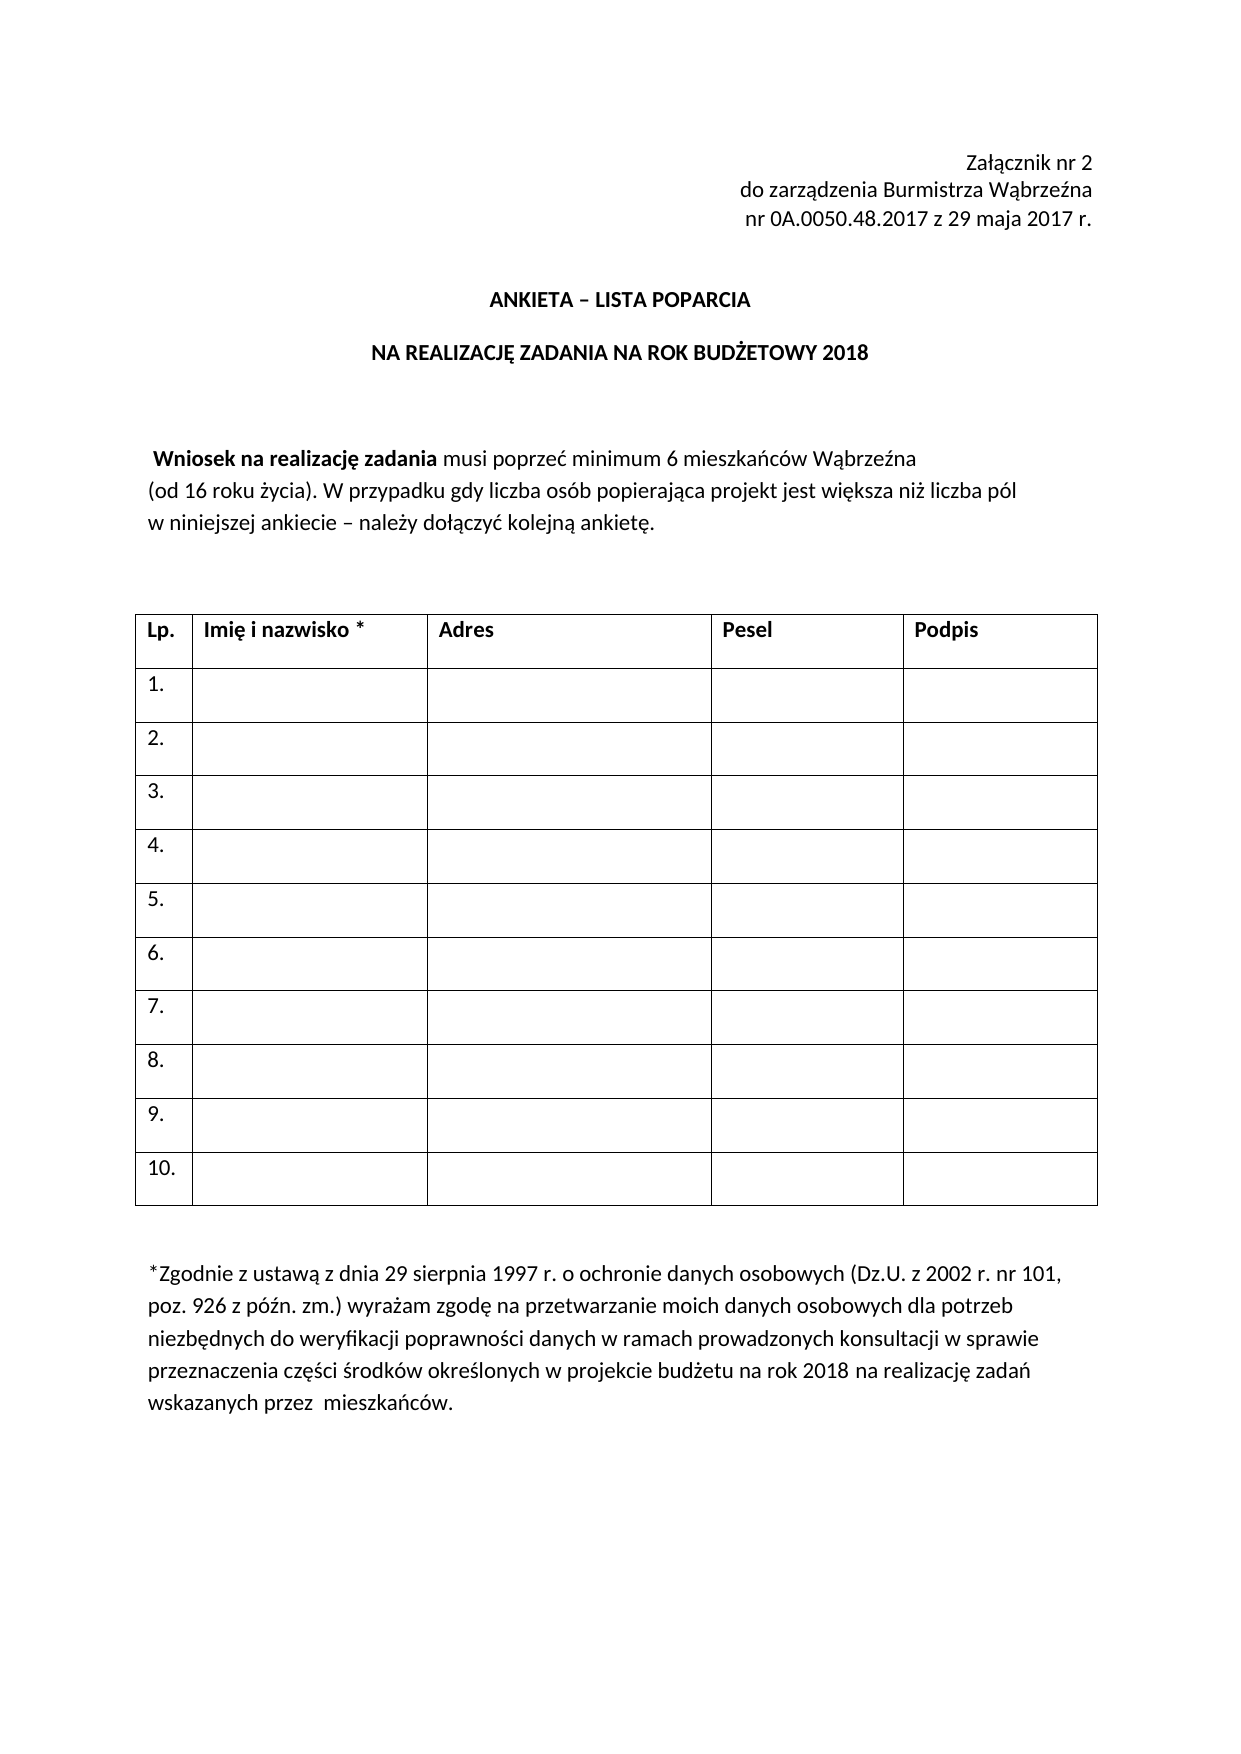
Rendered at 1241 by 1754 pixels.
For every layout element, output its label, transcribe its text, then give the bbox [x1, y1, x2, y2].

table_cell [428, 1045, 711, 1098]
table_cell [904, 1153, 1097, 1205]
table_cell 1. [136, 669, 192, 722]
table_cell [428, 669, 711, 722]
table_cell [193, 723, 427, 775]
table_cell [712, 830, 903, 883]
table_cell [193, 669, 427, 722]
table_cell [712, 1099, 903, 1152]
table_cell [428, 830, 711, 883]
table_cell [428, 884, 711, 937]
table_cell 2. [136, 723, 192, 775]
table_cell 7. [136, 991, 192, 1044]
text Załącznik nr 2 [148, 148, 1093, 176]
table_cell [904, 669, 1097, 722]
table_cell [712, 669, 903, 722]
table_cell [193, 1153, 427, 1205]
table_cell [712, 776, 903, 829]
table_cell [904, 884, 1097, 937]
table_cell [428, 723, 711, 775]
table_header Imię i nazwisko * [193, 615, 427, 668]
table_cell [193, 776, 427, 829]
text ANKIETA – LISTA POPARCIA [148, 285, 1093, 313]
table_cell [904, 1099, 1097, 1152]
table_cell [712, 991, 903, 1044]
table_header Pesel [712, 615, 903, 668]
table_cell [712, 938, 903, 990]
table_cell [904, 938, 1097, 990]
table_cell [712, 1045, 903, 1098]
table_cell [193, 830, 427, 883]
table_cell 3. [136, 776, 192, 829]
table_cell [712, 1153, 903, 1205]
table_cell [193, 938, 427, 990]
table_cell [193, 1045, 427, 1098]
text NA REALIZACJĘ ZADANIA NA ROK BUDŻETOWY 2018 [148, 338, 1093, 366]
table_cell [193, 991, 427, 1044]
table_cell 4. [136, 830, 192, 883]
table_header Adres [428, 615, 711, 668]
table_cell [428, 991, 711, 1044]
table_cell [193, 1099, 427, 1152]
table_cell 10. [136, 1153, 192, 1205]
table_cell [904, 723, 1097, 775]
table_cell [428, 776, 711, 829]
text do zarządzenia Burmistrza Wąbrzeźna [148, 176, 1093, 204]
table_cell [904, 991, 1097, 1044]
table_cell [428, 938, 711, 990]
table_cell 5. [136, 884, 192, 937]
table_cell [193, 884, 427, 937]
table_cell 6. [136, 938, 192, 990]
table_cell 8. [136, 1045, 192, 1098]
table_header Podpis [904, 615, 1097, 668]
table_cell [428, 1099, 711, 1152]
table_cell [904, 776, 1097, 829]
table_header Lp. [136, 615, 192, 668]
text nr 0A.0050.48.2017 z 29 maja 2017 r. [148, 204, 1093, 232]
table_cell [712, 884, 903, 937]
text *Zgodnie z ustawą z dnia 29 sierpnia 1997 r. o ochronie danych osobowych (Dz.U. z 2002 r. nr 101, poz. 926 z późn. zm.) wyrażam zgodę na przetwarzanie moich danych osobowych dla potrzeb niezbędnych do weryfikacji poprawności danych w ramach prowadzonych konsultacji w sprawie przeznaczenia części środków określonych w projekcie budżetu na rok 2018 na realizację zadań wskazanych przez mieszkańców. [148, 1259, 1093, 1416]
table_cell [904, 830, 1097, 883]
table_cell [712, 723, 903, 775]
table_cell [428, 1153, 711, 1205]
table_cell [904, 1045, 1097, 1098]
table_cell 9. [136, 1099, 192, 1152]
text Wniosek na realizację zadania musi poprzeć minimum 6 mieszkańców Wąbrzeźna (od 16 roku życia). W przypadku gdy liczba osób popierająca projekt jest większa niż liczba pól w niniejszej ankiecie – należy dołączyć kolejną ankietę. [148, 444, 1093, 536]
